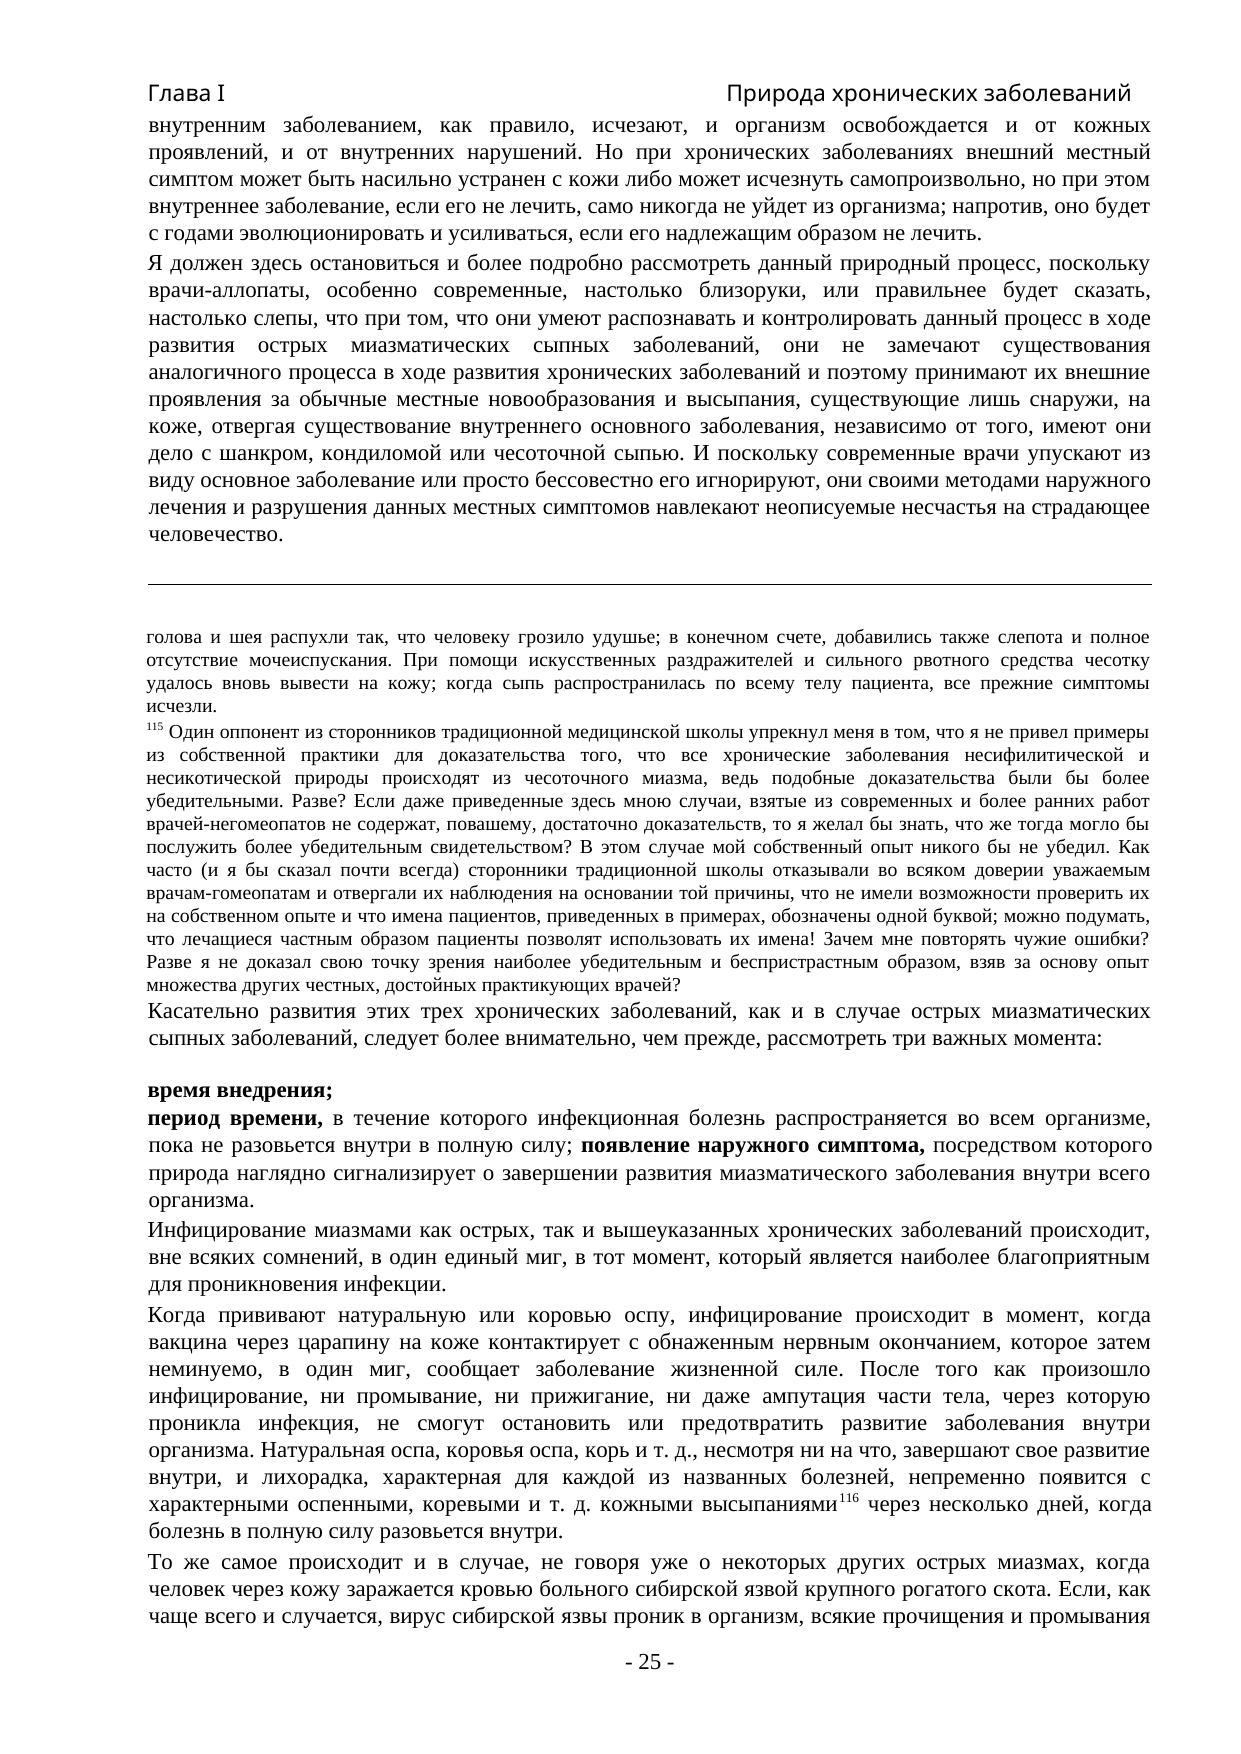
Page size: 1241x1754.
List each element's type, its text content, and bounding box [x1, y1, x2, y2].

subtitle время внедрения; [147, 1076, 1152, 1102]
text Я должен здесь остановиться и более подробно рассмотреть данный природный процесс, поскольку врачи-аллопаты, особенно современные, настолько близоруки, или правильнее будет сказать, настолько слепы, что при том, что они умеют распознавать и контролировать данный процесс в ходе развития острых миазматических сыпных заболеваний, они не замечают существования аналогичного процесса в ходе развития хронических заболеваний и поэтому принимают их внешние проявления за обычные местные новообразования и высыпания, существующие лишь снаружи, на коже, отвергая существование внутреннего основного заболевания, независимо от того, имеют они дело с шанкром, кондиломой или чесоточной сыпью. И поскольку современные врачи упускают из виду основное заболевание или просто бессовестно его игнорируют, они своими методами наружного лечения и разрушения данных местных симптомов навлекают неописуемые несчастья на страдающее человечество. [147, 249, 1152, 547]
text голова и шея распухли так, что человеку грозило удушье; в конечном счете, добавились также слепота и полное отсутствие мочеиспускания. При помощи искусственных раздражителей и сильного рвотного средства чесотку удалось вновь вывести на кожу; когда сыпь распространилась по всему телу пациента, все прежние симптомы исчезли. [146, 624, 1151, 716]
text Касательно развития этих трех хронических заболеваний, как и в случае острых миазматических сыпных заболеваний, следует более внимательно, чем прежде, рассмотреть три важных момента: [147, 997, 1152, 1050]
text Когда прививают натуральную или коровью оспу, инфицирование происходит в момент, когда вакцина через царапину на коже контактирует с обнаженным нервным окончанием, которое затем неминуемо, в один миг, сообщает заболевание жизненной силе. После того как произошло инфицирование, ни промывание, ни прижигание, ни даже ампутация части тела, через которую проникла инфекция, не смогут остановить или предотвратить развитие заболевания внутри организма. Натуральная оспа, коровья оспа, корь и т. д., несмотря ни на что, завершают свое развитие внутри, и лихорадка, характерная для каждой из названных болезней, непременно появится с характерными оспенными, коревыми и т. д. кожными высыпаниями116 через несколько дней, когда болезнь в полную силу разовьется внутри. [147, 1301, 1152, 1544]
text Инфицирование миазмами как острых, так и вышеуказанных хронических заболеваний происходит, вне всяких сомнений, в один единый миг, в тот момент, который является наиболее благоприятным для проникновения инфекции. [147, 1216, 1152, 1297]
text 115 Один оппонент из сторонников традиционной медицинской школы упрекнул меня в том, что я не привел примеры из собственной практики для доказательства того, что все хронические заболевания несифилитической и несикотической природы происходят из чесоточного миазма, ведь подобные доказательства были бы более убедительными. Разве? Если даже приведенные здесь мною случаи, взятые из современных и более ранних работ врачей-негомеопатов не содержат, повашему, достаточно доказательств, то я желал бы знать, что же тогда могло бы послужить более убедительным свидетельством? В этом случае мой собственный опыт никого бы не убедил. Как часто (и я бы сказал почти всегда) сторонники традиционной школы отказывали во всяком доверии уважаемым врачам-гомеопатам и отвергали их наблюдения на основании той причины, что не имели возможности проверить их на собственном опыте и что имена пациентов, приведенных в примерах, обозначены одной буквой; можно подумать, что лечащиеся частным образом пациенты позволят использовать их имена! Зачем мне повторять чужие ошибки? Разве я не доказал свою точку зрения наиболее убедительным и беспристрастным образом, взяв за основу опыт множества других честных, достойных практикующих врачей? [146, 720, 1151, 996]
text период времени, в течение которого инфекционная болезнь распространяется во всем организме, пока не разовьется внутри в полную силу; появление наружного симптома, посредством которого природа наглядно сигнализирует о завершении развития миазматического заболевания внутри всего организма. [147, 1104, 1152, 1212]
